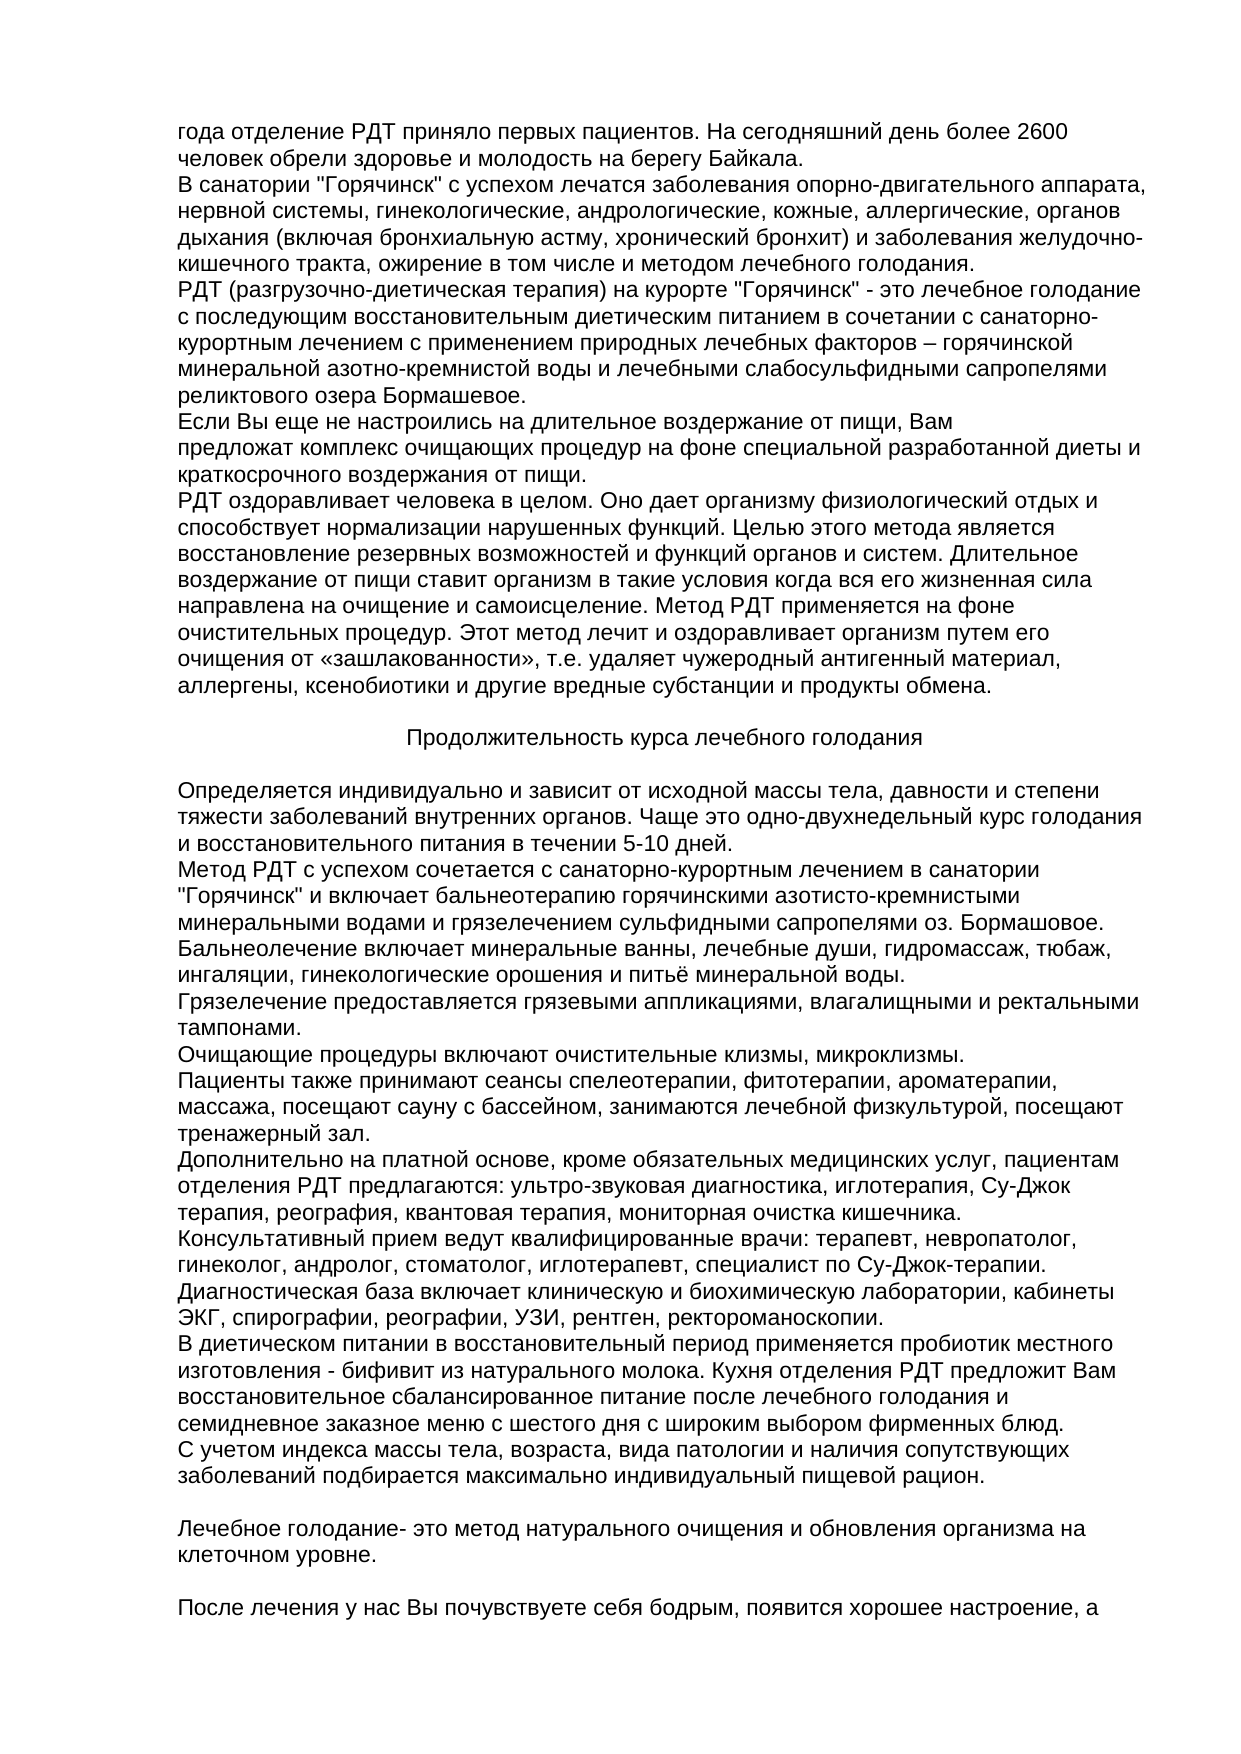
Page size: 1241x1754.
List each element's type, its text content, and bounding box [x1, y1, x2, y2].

text Продолжительность курса лечебного голодания [177, 698, 1152, 751]
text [177, 118, 1152, 698]
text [177, 777, 1152, 1620]
